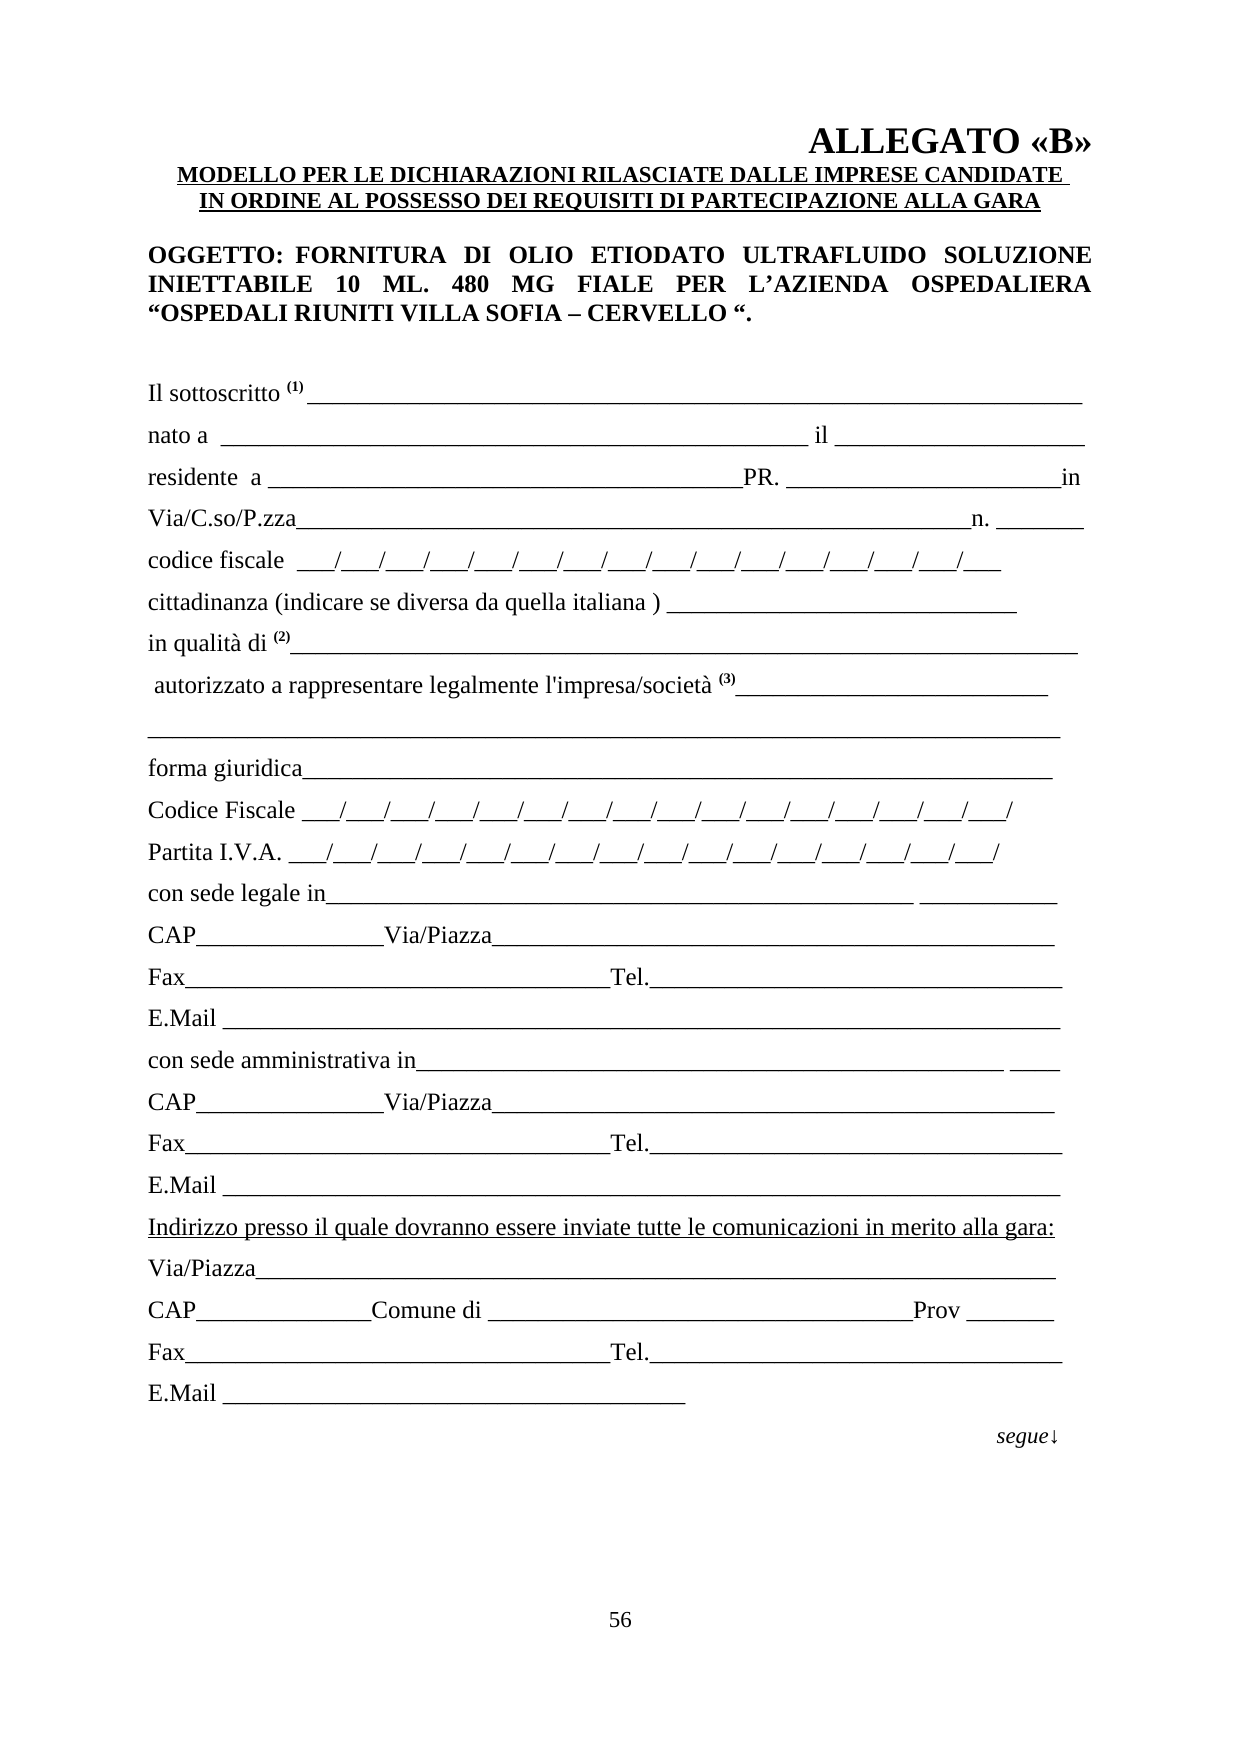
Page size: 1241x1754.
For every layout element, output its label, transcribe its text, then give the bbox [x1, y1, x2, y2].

text con sede amministrativa in_______________________________________________ ____ [148, 1035, 1092, 1077]
text MODELLO PER LE DICHIARAZIONI RILASCIATE DALLE IMPRESE CANDIDATE [148, 161, 1092, 188]
text con sede legale in_______________________________________________ ___________ [148, 868, 1092, 910]
text in qualità di (2)_______________________________________________________________ [148, 618, 1092, 660]
text Partita I.V.A. ___/___/___/___/___/___/___/___/___/___/___/___/___/___/___/___/ [148, 827, 1092, 868]
text forma giuridica____________________________________________________________ [148, 743, 1092, 785]
text nato a _______________________________________________ il ____________________ residente a ______________________________________PR. ______________________in [148, 410, 1092, 493]
text OGGETTO: FORNITURA DI OLIO ETIODATO ULTRAFLUIDO SOLUZIONE INIETTABILE 10 ML. 480 MG FIALE PER L’AZIENDA OSPEDALIERA “OSPEDALI RIUNITI VILLA SOFIA – CERVELLO “. [148, 240, 1092, 327]
text segue↓ [996, 1422, 1092, 1449]
text CAP_______________Via/Piazza_____________________________________________ [148, 1077, 1092, 1118]
text Codice Fiscale ___/___/___/___/___/___/___/___/___/___/___/___/___/___/___/___/ [148, 785, 1092, 827]
text Fax__________________________________Tel._________________________________ [148, 1118, 1092, 1160]
text CAP_______________Via/Piazza_____________________________________________ [148, 910, 1092, 952]
text E.Mail ___________________________________________________________________ [148, 1160, 1092, 1202]
text Via/C.so/P.zza______________________________________________________n. _______ [148, 493, 1092, 535]
text ALLEGATO «B» [0, 118, 1092, 161]
text Fax__________________________________Tel._________________________________ [148, 1327, 1092, 1368]
text Via/Piazza________________________________________________________________ [148, 1243, 1092, 1285]
text Il sottoscritto (1) ______________________________________________________________ [148, 368, 1092, 410]
text E.Mail ___________________________________________________________________ [148, 993, 1092, 1035]
subtitle Indirizzo presso il quale dovranno essere inviate tutte le comunicazioni in merito alla gara: [148, 1202, 1092, 1243]
text IN ORDINE AL POSSESSO DEI REQUISITI DI PARTECIPAZIONE ALLA GARA [148, 188, 1092, 214]
text Fax__________________________________Tel._________________________________ [148, 952, 1092, 993]
text _________________________________________________________________________ [148, 702, 1092, 743]
text autorizzato a rappresentare legalmente l'impresa/società (3)_________________________ [148, 660, 1092, 702]
text cittadinanza (indicare se diversa da quella italiana ) ____________________________ [148, 577, 1092, 618]
text E.Mail _____________________________________ [148, 1368, 1092, 1410]
text CAP______________Comune di __________________________________Prov _______ [148, 1285, 1092, 1327]
text codice fiscale ___/___/___/___/___/___/___/___/___/___/___/___/___/___/___/___ [148, 535, 1092, 577]
